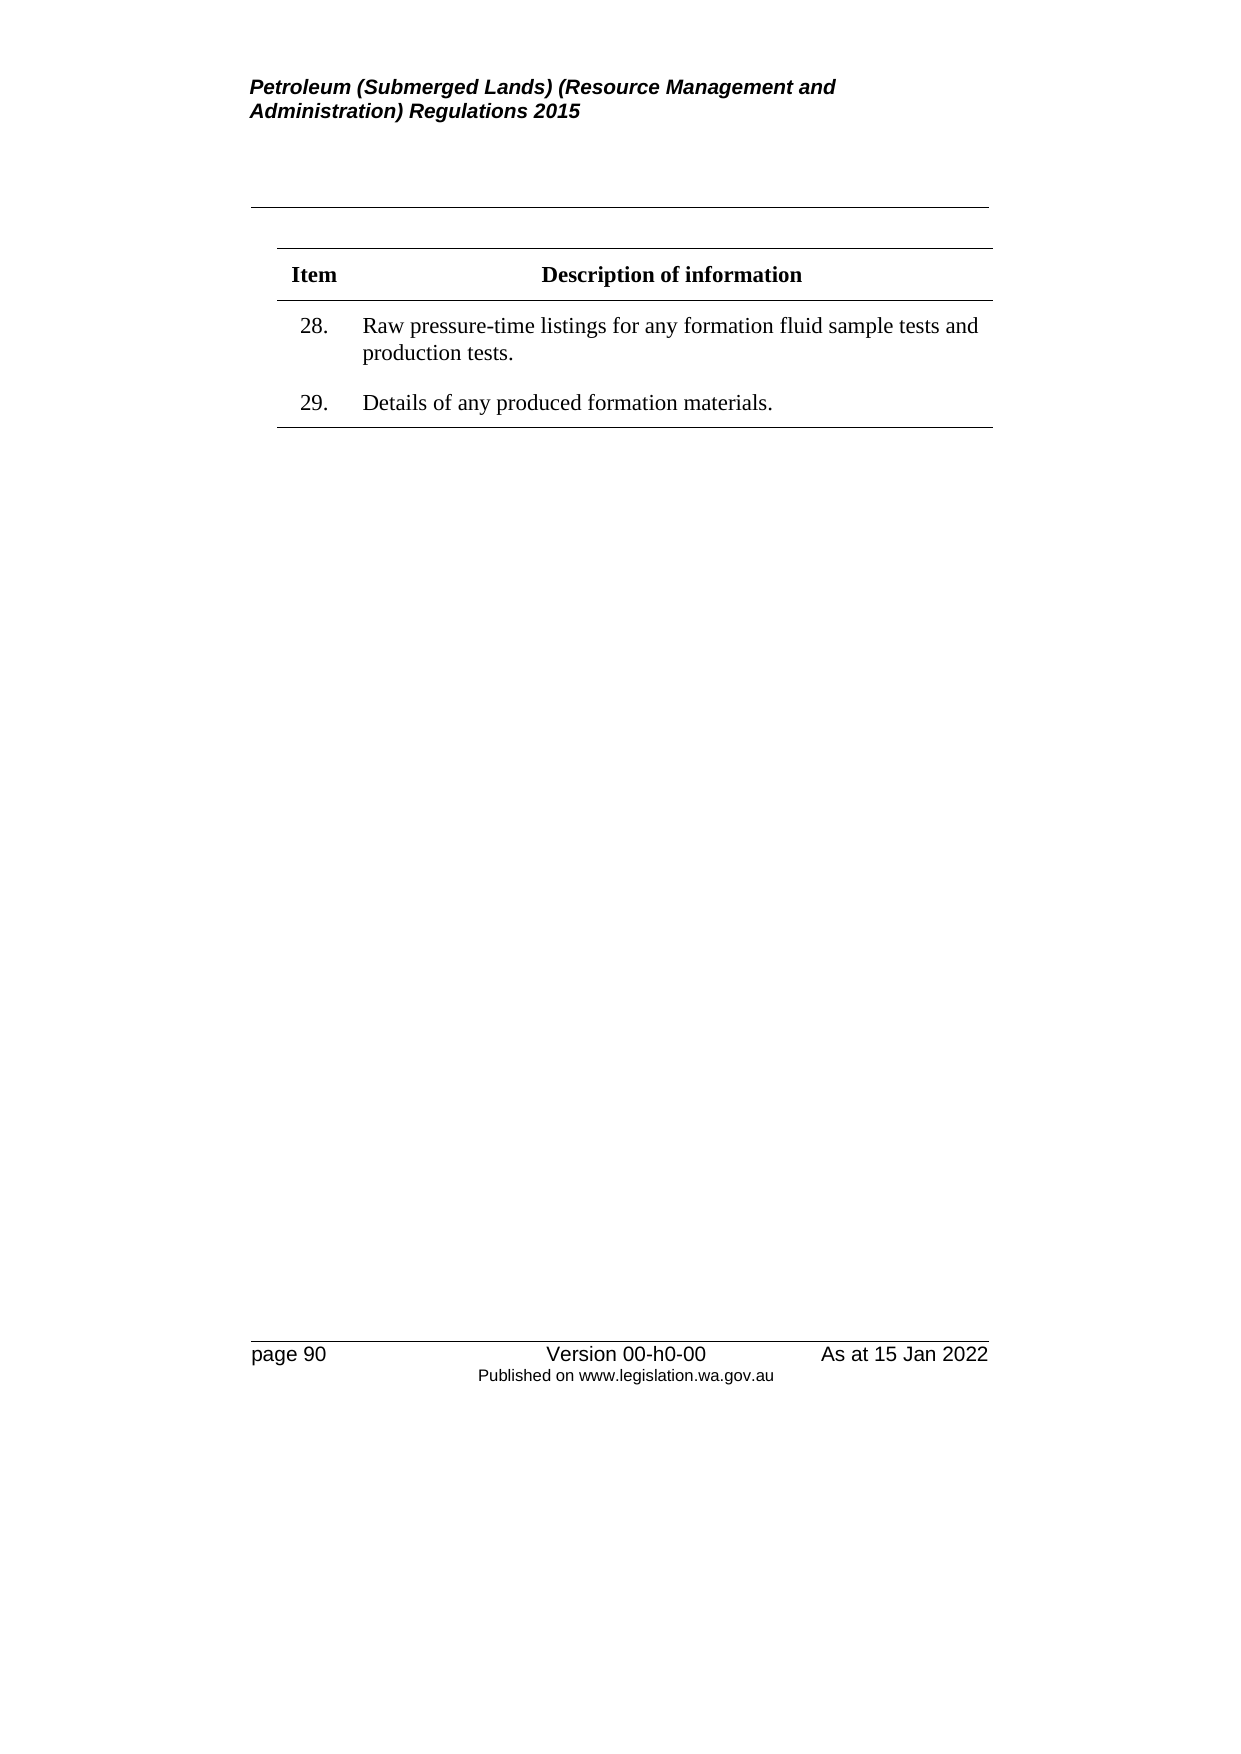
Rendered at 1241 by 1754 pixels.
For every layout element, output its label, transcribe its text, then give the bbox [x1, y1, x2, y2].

table_header Item [277, 249, 351, 300]
table_cell Raw pressure-time listings for any formation fluid sample tests and production tests. [351, 301, 993, 377]
table_header Description of information [351, 249, 993, 300]
table_cell 29. [277, 377, 351, 427]
table_cell 28. [277, 301, 351, 377]
table_cell Details of any produced formation materials. [351, 377, 993, 427]
